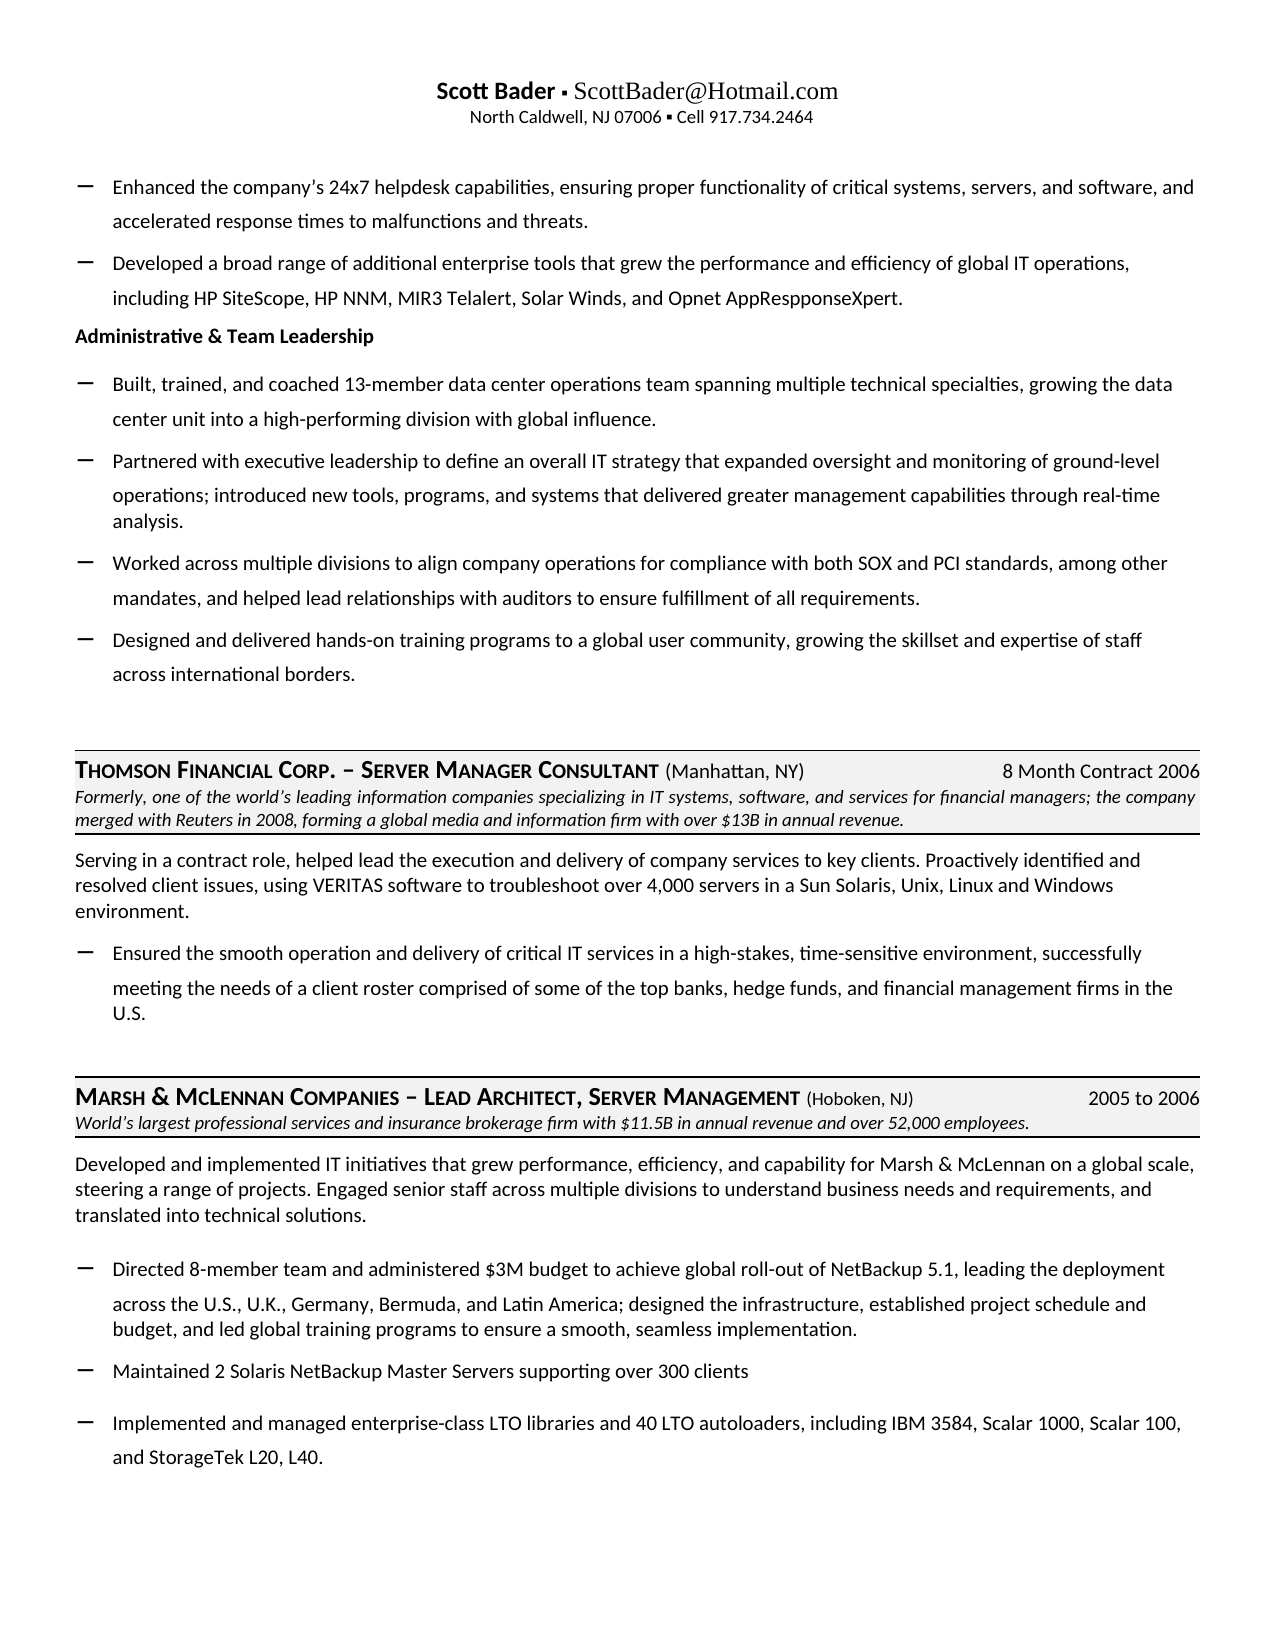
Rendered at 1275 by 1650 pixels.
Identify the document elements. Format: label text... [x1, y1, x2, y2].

text Administrative & Team Leadership [75, 323, 1200, 348]
list Built, trained, and coached 13-member data center operations team spanning multiple technical specialties, growing the data center unit into a high-performing division with global influence. [75, 355, 1200, 431]
text Serving in a contract role, helped lead the execution and delivery of company services to key clients. Proactively identified and resolved client issues, using VERITAS software to troubleshoot over 4,000 servers in a Sun Solaris, Unix, Linux and Windows environment. [75, 847, 1200, 923]
list Ensured the smooth operation and delivery of critical IT services in a high-stakes, time-sensitive environment, successfully meeting the needs of a client roster comprised of some of the top banks, hedge funds, and financial management firms in the U.S. [75, 923, 1200, 1026]
text Developed and implemented IT initiatives that grew performance, efficiency, and capability for Marsh & McLennan on a global scale, steering a range of projects. Engaged senior staff across multiple divisions to understand business needs and requirements, and translated into technical solutions. [75, 1151, 1200, 1227]
text Formerly, one of the world’s leading information companies specializing in IT systems, software, and services for financial managers; the company merged with Reuters in 2008, forming a global media and information firm with over $13B in annual revenue. [75, 782, 1200, 833]
list Directed 8-member team and administered $3M budget to achieve global roll-out of NetBackup 5.1, leading the deployment across the U.S., U.K., Germany, Bermuda, and Latin America; designed the infrastructure, established project schedule and budget, and led global training programs to ensure a smooth, seamless implementation. [75, 1240, 1200, 1342]
list Partnered with executive leadership to define an overall IT strategy that expanded oversight and monitoring of ground-level operations; introduced new tools, programs, and systems that delivered greater management capabilities through real-time analysis. [75, 431, 1200, 533]
text World’s largest professional services and insurance brokerage firm with $11.5B in annual revenue and over 52,000 employees. [75, 1108, 1200, 1136]
list Developed a broad range of additional enterprise tools that grew the performance and efficiency of global IT operations, including HP SiteScope, HP NNM, MIR3 Telalert, Solar Winds, and Opnet AppRespponseXpert. [75, 234, 1200, 311]
list Implemented and managed enterprise-class LTO libraries and 40 LTO autoloaders, including IBM 3584, Scalar 1000, Scalar 100, and StorageTek L20, L40. [75, 1393, 1200, 1470]
list Maintained 2 Solaris NetBackup Master Servers supporting over 300 clients [75, 1342, 1200, 1393]
list Enhanced the company’s 24x7 helpdesk capabilities, ensuring proper functionality of critical systems, servers, and software, and accelerated response times to malfunctions and threats. [75, 157, 1200, 234]
text Thomson Financial Corp. – Server Manager Consultant (Manhattan, NY) 8 Month Contract 2006 [75, 751, 1200, 782]
list Worked across multiple divisions to align company operations for compliance with both SOX and PCI standards, among other mandates, and helped lead relationships with auditors to ensure fulfillment of all requirements. [75, 533, 1200, 610]
text Marsh & McLennan Companies – Lead Architect, Server Management (Hoboken, NJ) 2005 to 2006 [75, 1078, 1200, 1108]
list Designed and delivered hands-on training programs to a global user community, growing the skillset and expertise of staff across international borders. [75, 610, 1200, 687]
